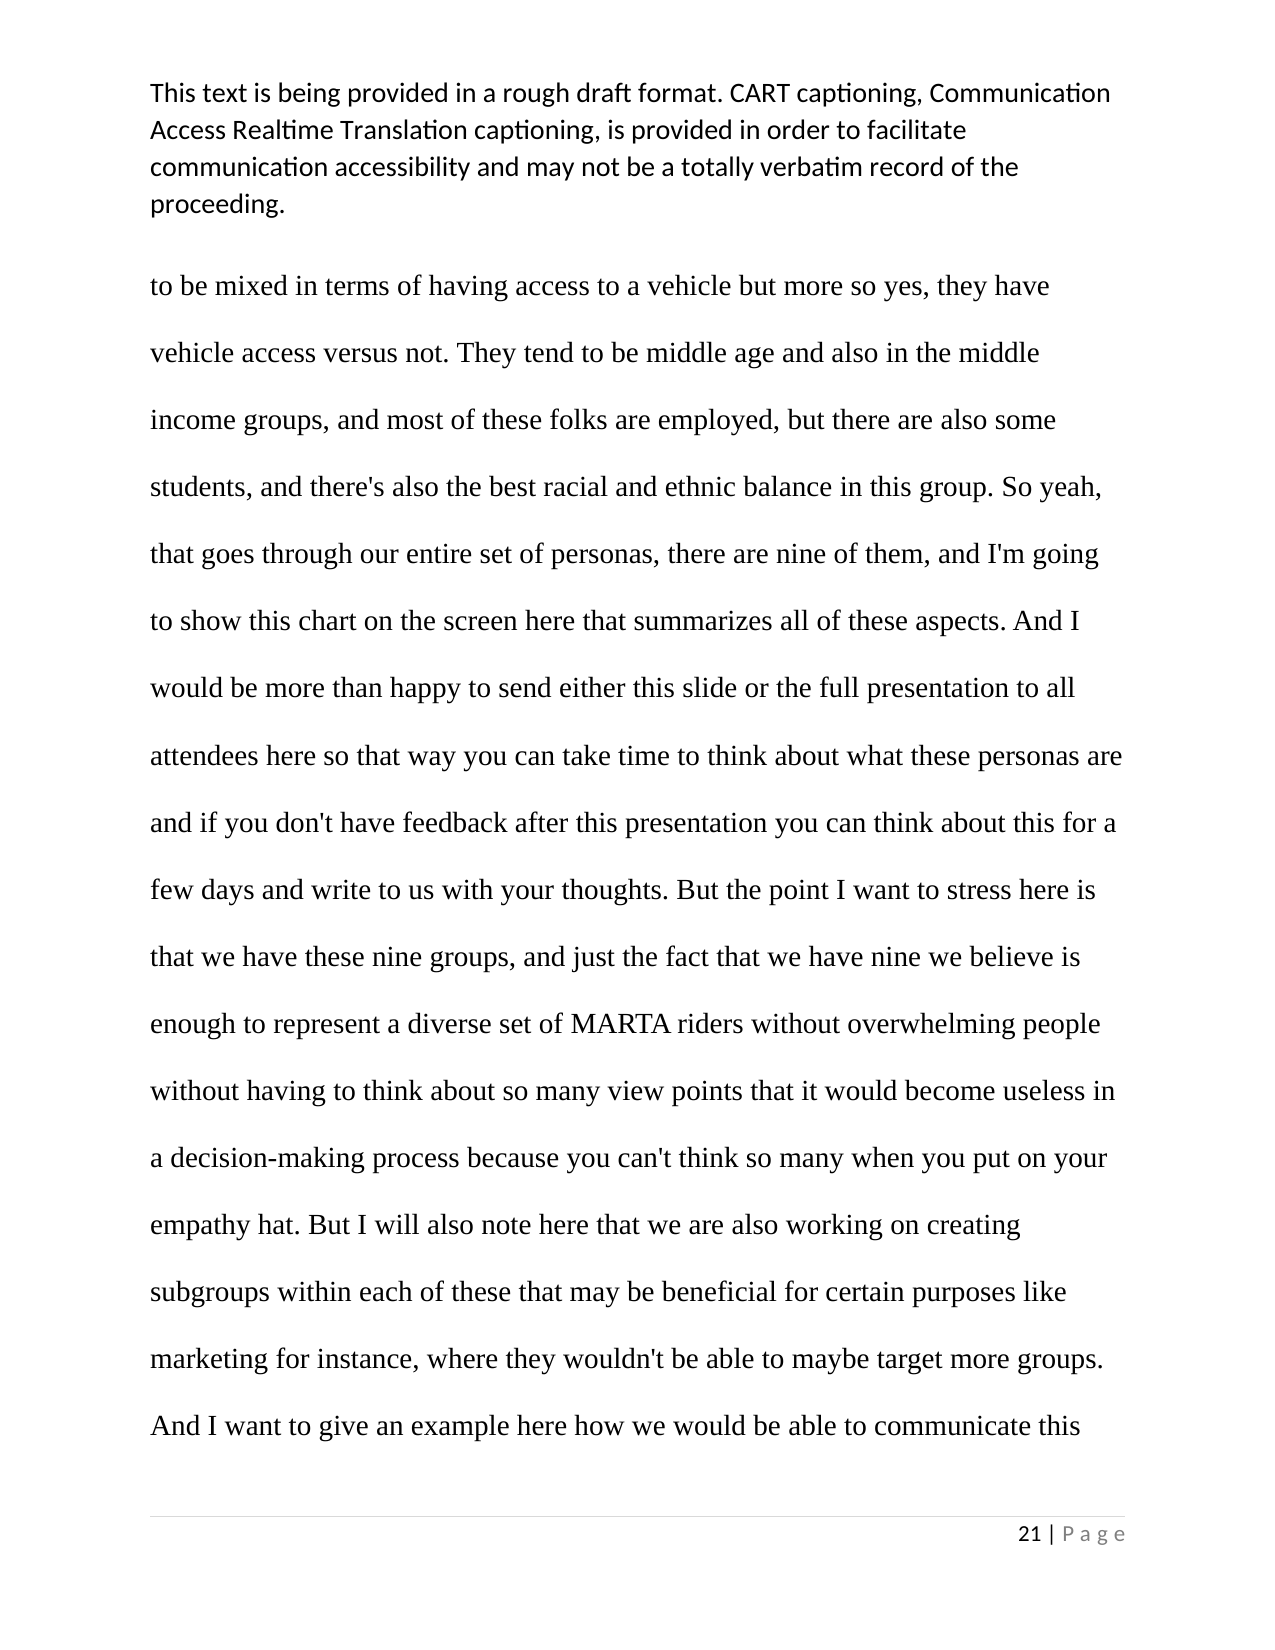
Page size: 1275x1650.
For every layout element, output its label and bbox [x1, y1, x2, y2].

text [150, 268, 1125, 1442]
